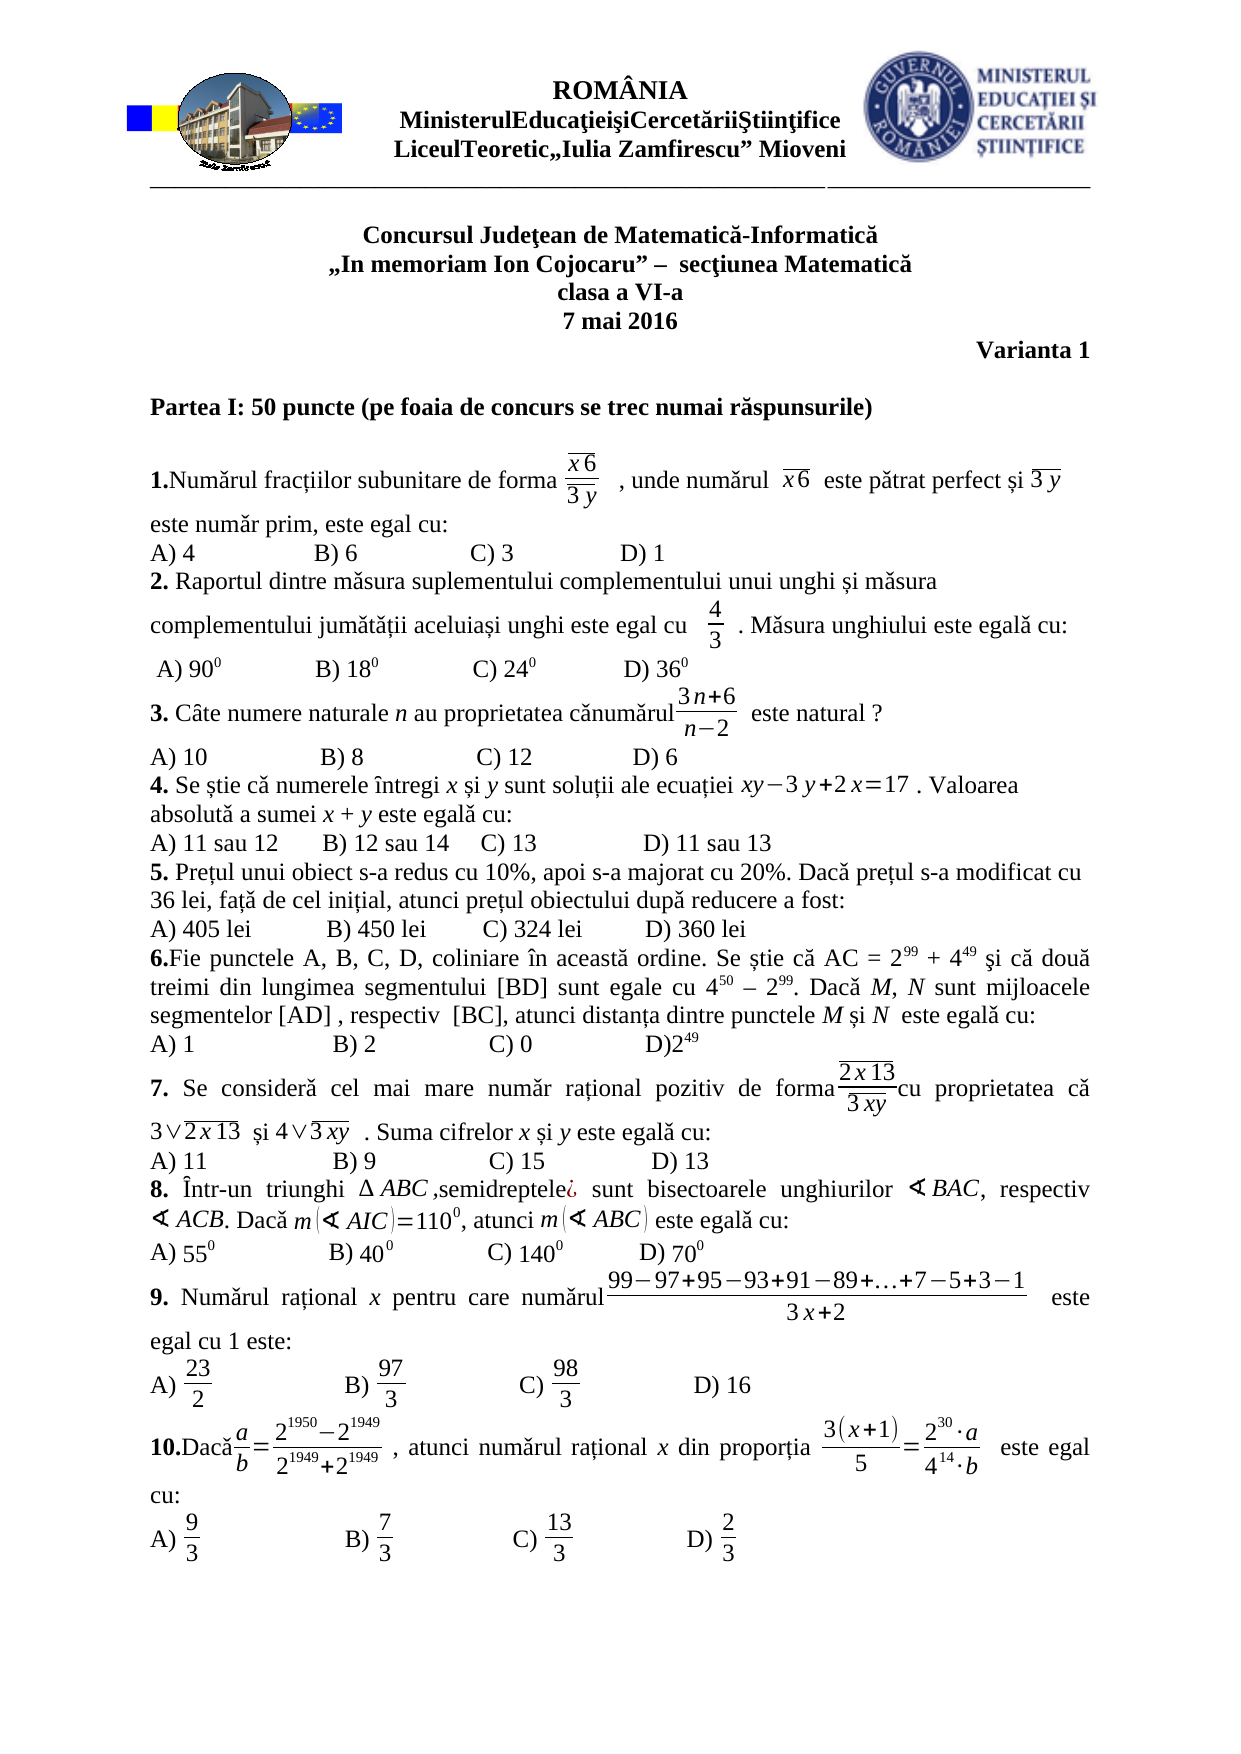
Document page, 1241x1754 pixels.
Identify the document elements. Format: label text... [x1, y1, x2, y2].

text clasa a VI-a [150, 277, 1090, 306]
text A) B) C) D) [150, 1236, 1090, 1267]
text 10.Dacǎ , atunci numǎrul rațional x din proporția este egal cu: [150, 1414, 1090, 1508]
text 7 mai 2016 [150, 306, 1090, 335]
text 1.Numǎrul fracțiilor subunitare de forma , unde numǎrul este pǎtrat perfect și este numǎr prim, este egal cu: [150, 450, 1090, 538]
text Partea I: 50 puncte (pe foaia de concurs se trec numai răspunsurile) [150, 392, 1090, 421]
text A) B) C) D) [150, 1508, 1090, 1567]
text 5. Prețul unui obiect s-a redus cu 10%, apoi s-a majorat cu 20%. Dacǎ prețul s-a modificat cu 36 lei, fațǎ de cel inițial, atunci prețul obiectului dupǎ reducere a fost: [150, 857, 1090, 914]
text A) 10 B) 8 C) 12 D) 6 [150, 742, 1090, 771]
text 4. Se știe cǎ numerele ȋntregi x și y sunt soluții ale ecuației . Valoarea absolutǎ a sumei x + y este egalǎ cu: [150, 771, 1090, 828]
text 6.Fie punctele A, B, C, D, coliniare în această ordine. Se știe că AC = 299 + 449 şi că două treimi din lungimea segmentului [BD] sunt egale cu 450 – 299. Dacǎ M, N sunt mijloacele segmentelor [AD] , respectiv [BC], atunci distanța dintre punctele M și N este egalǎ cu: [150, 943, 1090, 1029]
text Varianta 1 [150, 335, 1090, 364]
text A) 405 lei B) 450 lei C) 324 lei D) 360 lei [150, 914, 1090, 943]
text „In memoriam Ion Cojocaru” – secţiunea Matematică [150, 249, 1090, 277]
text 8. Ȋntr-un triunghi semidreptele sunt bisectoarele unghiurilor , respectiv . Dacǎ , atunci este egalǎ cu: [150, 1174, 1090, 1236]
text A) 900 B) 180 C) 240 D) 360 [150, 654, 1090, 683]
text A) 11 sau 12 B) 12 sau 14 C) 13 D) 11 sau 13 [150, 828, 1090, 857]
text 9. Numǎrul rațional x pentru care numǎrul este egal cu 1 este: [150, 1267, 1090, 1355]
text A) B) C) D) 16 [150, 1355, 1090, 1414]
picture [178, 73, 292, 164]
picture [855, 37, 1112, 177]
text A) 11 B) 9 C) 15 D) 13 [150, 1146, 1090, 1174]
text 3. Cȃte numere naturale n au proprietatea cǎnumǎrul este natural ? [150, 683, 1090, 742]
text 7. Se considerǎ cel mai mare numǎr rațional pozitiv de formacu proprietatea cǎ și . Suma cifrelor x și y este egalǎ cu: [150, 1058, 1090, 1146]
text 2. Raportul dintre mǎsura suplementului complementului unui unghi și mǎsura complementului jumǎtǎții aceluiași unghi este egal cu . Mǎsura unghiului este egalǎ cu: [150, 566, 1090, 654]
text A) 1 B) 2 C) 0 D)249 [150, 1029, 1090, 1058]
text A) 4 B) 6 C) 3 D) 1 [150, 538, 1090, 566]
text Concursul Judeţean de Matematică-Informatică [150, 220, 1090, 249]
